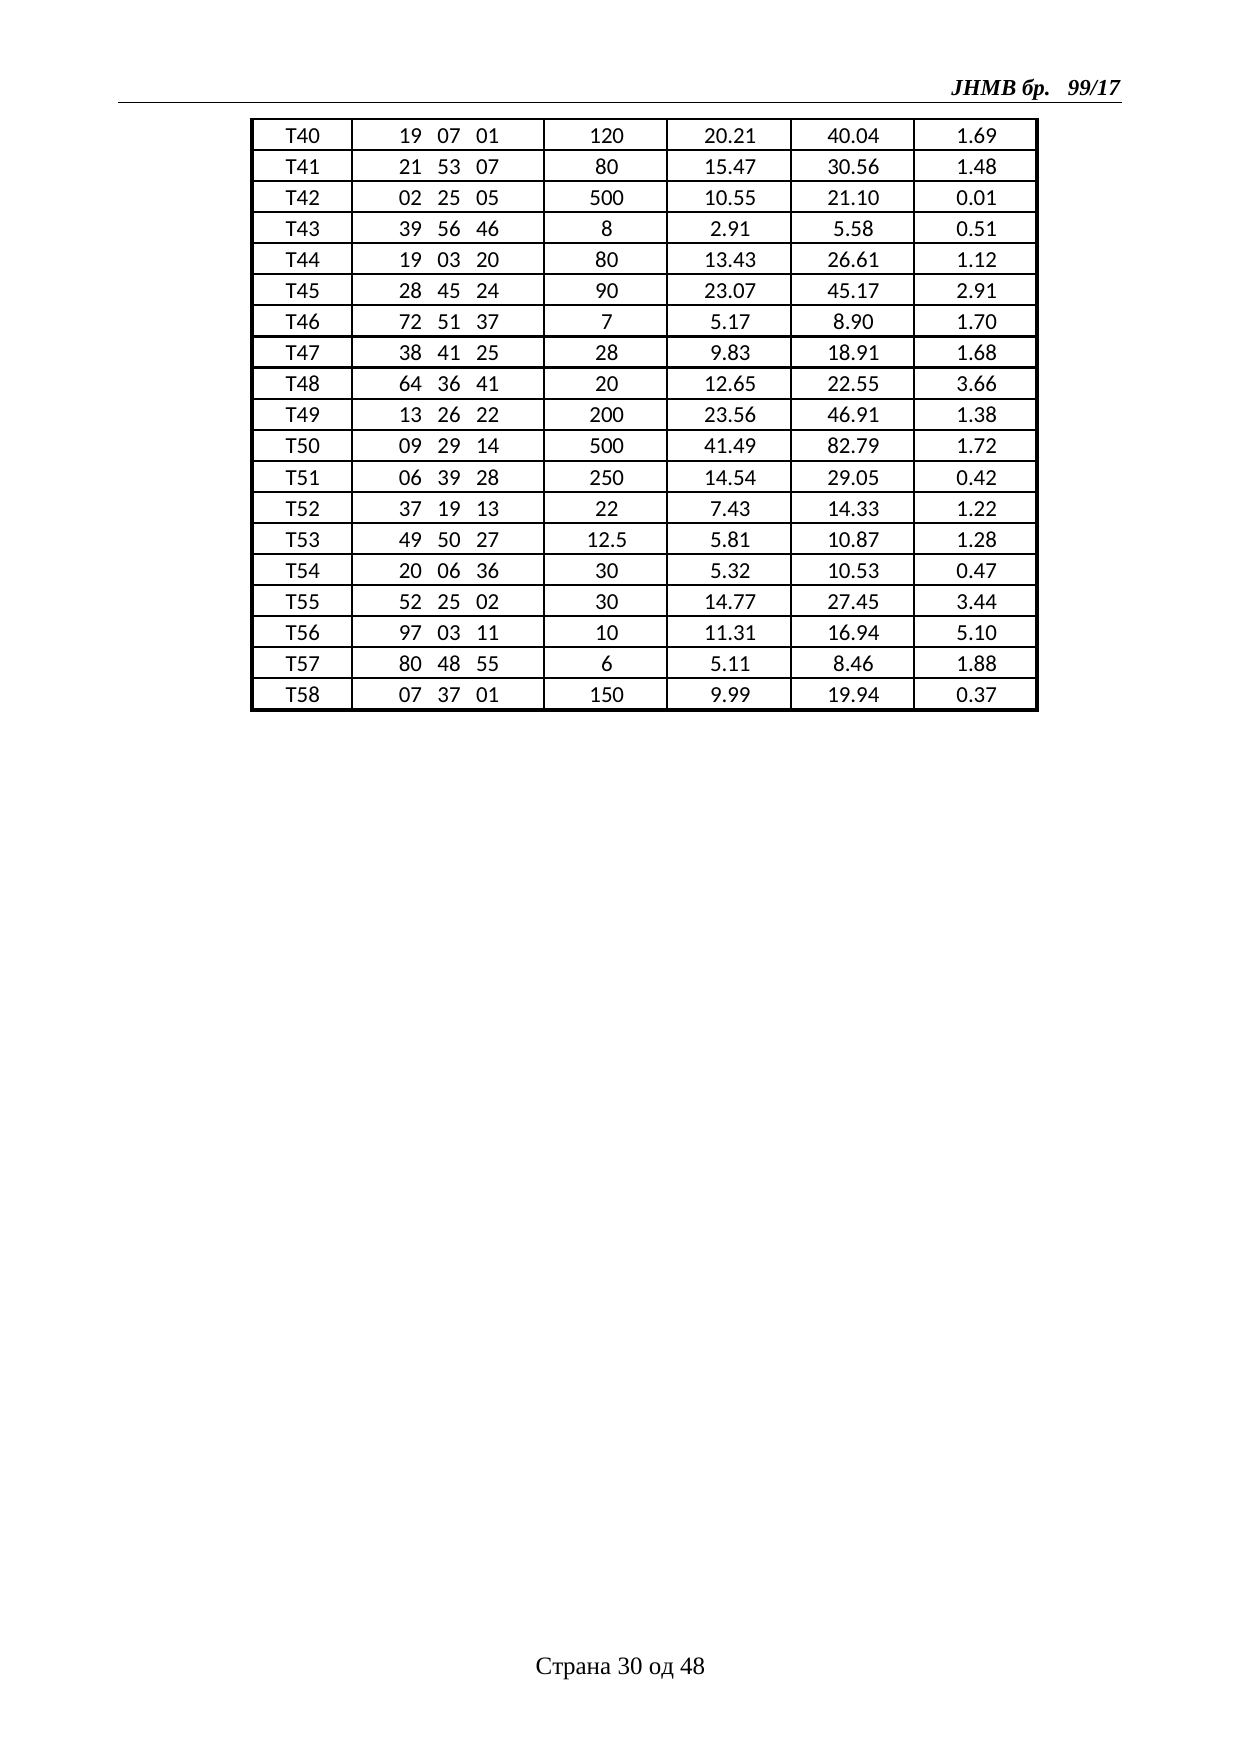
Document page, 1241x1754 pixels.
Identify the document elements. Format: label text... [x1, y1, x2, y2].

table_cell 7 [545, 306, 666, 335]
table_cell 5.32 [668, 555, 790, 584]
table_cell 10.53 [792, 555, 913, 584]
table_cell 39 56 46 [353, 213, 543, 242]
table_cell 30 [545, 555, 666, 584]
table_cell 120 [545, 120, 666, 149]
table_cell 46.91 [792, 400, 913, 428]
table_cell 10.87 [792, 524, 913, 553]
table_cell 9.83 [668, 338, 790, 366]
table_cell 15.47 [668, 151, 790, 180]
table_cell 07 37 01 [353, 679, 543, 708]
table_cell 8.90 [792, 306, 913, 335]
table_cell 0.42 [915, 462, 1035, 491]
table_cell 80 [545, 151, 666, 180]
table_cell 37 19 13 [353, 493, 543, 522]
table_cell T55 [254, 586, 351, 615]
table_cell 40.04 [792, 120, 913, 149]
table_cell T41 [254, 151, 351, 180]
table_cell T43 [254, 213, 351, 242]
table_cell 45.17 [792, 275, 913, 304]
table_cell 28 [545, 338, 666, 366]
table_cell 3.44 [915, 586, 1035, 615]
table_cell 0.01 [915, 182, 1035, 211]
table_cell 64 36 41 [353, 369, 543, 397]
table_cell 10 [545, 617, 666, 646]
table_cell 06 39 28 [353, 462, 543, 491]
table_cell 20.21 [668, 120, 790, 149]
table_cell 49 50 27 [353, 524, 543, 553]
table_cell 80 48 55 [353, 648, 543, 677]
table_cell 11.31 [668, 617, 790, 646]
table_cell 29.05 [792, 462, 913, 491]
table_cell 72 51 37 [353, 306, 543, 335]
table_cell 1.69 [915, 120, 1035, 149]
table_cell 21 53 07 [353, 151, 543, 180]
table_cell 02 25 05 [353, 182, 543, 211]
table_cell 90 [545, 275, 666, 304]
table_cell 2.91 [668, 213, 790, 242]
table_cell 22 [545, 493, 666, 522]
table_cell 19 03 20 [353, 244, 543, 273]
table_cell 13 26 22 [353, 400, 543, 428]
table_cell 20 06 36 [353, 555, 543, 584]
table_cell 20 [545, 369, 666, 397]
table_cell 14.77 [668, 586, 790, 615]
table_cell 500 [545, 431, 666, 459]
table_cell T45 [254, 275, 351, 304]
table_cell 82.79 [792, 431, 913, 459]
table_cell T42 [254, 182, 351, 211]
table_cell 0.51 [915, 213, 1035, 242]
table_cell 250 [545, 462, 666, 491]
table_cell 10.55 [668, 182, 790, 211]
table_cell 1.68 [915, 338, 1035, 366]
table_cell 12.5 [545, 524, 666, 553]
table_cell 3.66 [915, 369, 1035, 397]
table_cell 0.37 [915, 679, 1035, 708]
table_cell 97 03 11 [353, 617, 543, 646]
table_cell 1.70 [915, 306, 1035, 335]
table_cell T56 [254, 617, 351, 646]
table_cell 30.56 [792, 151, 913, 180]
table_cell 12.65 [668, 369, 790, 397]
table_cell 18.91 [792, 338, 913, 366]
table_cell 23.07 [668, 275, 790, 304]
table_cell 41.49 [668, 431, 790, 459]
table_cell 14.33 [792, 493, 913, 522]
table_cell 28 45 24 [353, 275, 543, 304]
table_cell 19.94 [792, 679, 913, 708]
table_cell 38 41 25 [353, 338, 543, 366]
table_cell 8 [545, 213, 666, 242]
table_cell 150 [545, 679, 666, 708]
table_cell T50 [254, 431, 351, 459]
table_cell 16.94 [792, 617, 913, 646]
table_cell 5.81 [668, 524, 790, 553]
table_cell 27.45 [792, 586, 913, 615]
table_cell T51 [254, 462, 351, 491]
table_cell 23.56 [668, 400, 790, 428]
table_cell 80 [545, 244, 666, 273]
table_cell 1.12 [915, 244, 1035, 273]
table_cell 52 25 02 [353, 586, 543, 615]
table_cell 1.22 [915, 493, 1035, 522]
table_cell T46 [254, 306, 351, 335]
table_cell 2.91 [915, 275, 1035, 304]
table_cell T44 [254, 244, 351, 273]
table_cell 21.10 [792, 182, 913, 211]
table_cell 1.88 [915, 648, 1035, 677]
table_cell T48 [254, 369, 351, 397]
table_cell 5.17 [668, 306, 790, 335]
table_cell 5.10 [915, 617, 1035, 646]
table_cell T47 [254, 338, 351, 366]
table_cell 1.28 [915, 524, 1035, 553]
table_cell T57 [254, 648, 351, 677]
table_cell T54 [254, 555, 351, 584]
table_cell 9.99 [668, 679, 790, 708]
table_cell 09 29 14 [353, 431, 543, 459]
table_cell T52 [254, 493, 351, 522]
table_cell 1.38 [915, 400, 1035, 428]
table_cell 1.72 [915, 431, 1035, 459]
table_cell 8.46 [792, 648, 913, 677]
table_cell T40 [254, 120, 351, 149]
table_cell 0.47 [915, 555, 1035, 584]
table_cell 26.61 [792, 244, 913, 273]
table_cell 200 [545, 400, 666, 428]
table_cell 19 07 01 [353, 120, 543, 149]
table_cell 6 [545, 648, 666, 677]
table_cell T53 [254, 524, 351, 553]
table_cell T49 [254, 400, 351, 428]
table_cell 5.58 [792, 213, 913, 242]
table_cell 30 [545, 586, 666, 615]
table_cell 14.54 [668, 462, 790, 491]
table_cell 5.11 [668, 648, 790, 677]
table_cell 22.55 [792, 369, 913, 397]
table_cell 500 [545, 182, 666, 211]
table_cell 7.43 [668, 493, 790, 522]
table_cell 1.48 [915, 151, 1035, 180]
table_cell 13.43 [668, 244, 790, 273]
table_cell T58 [254, 679, 351, 708]
